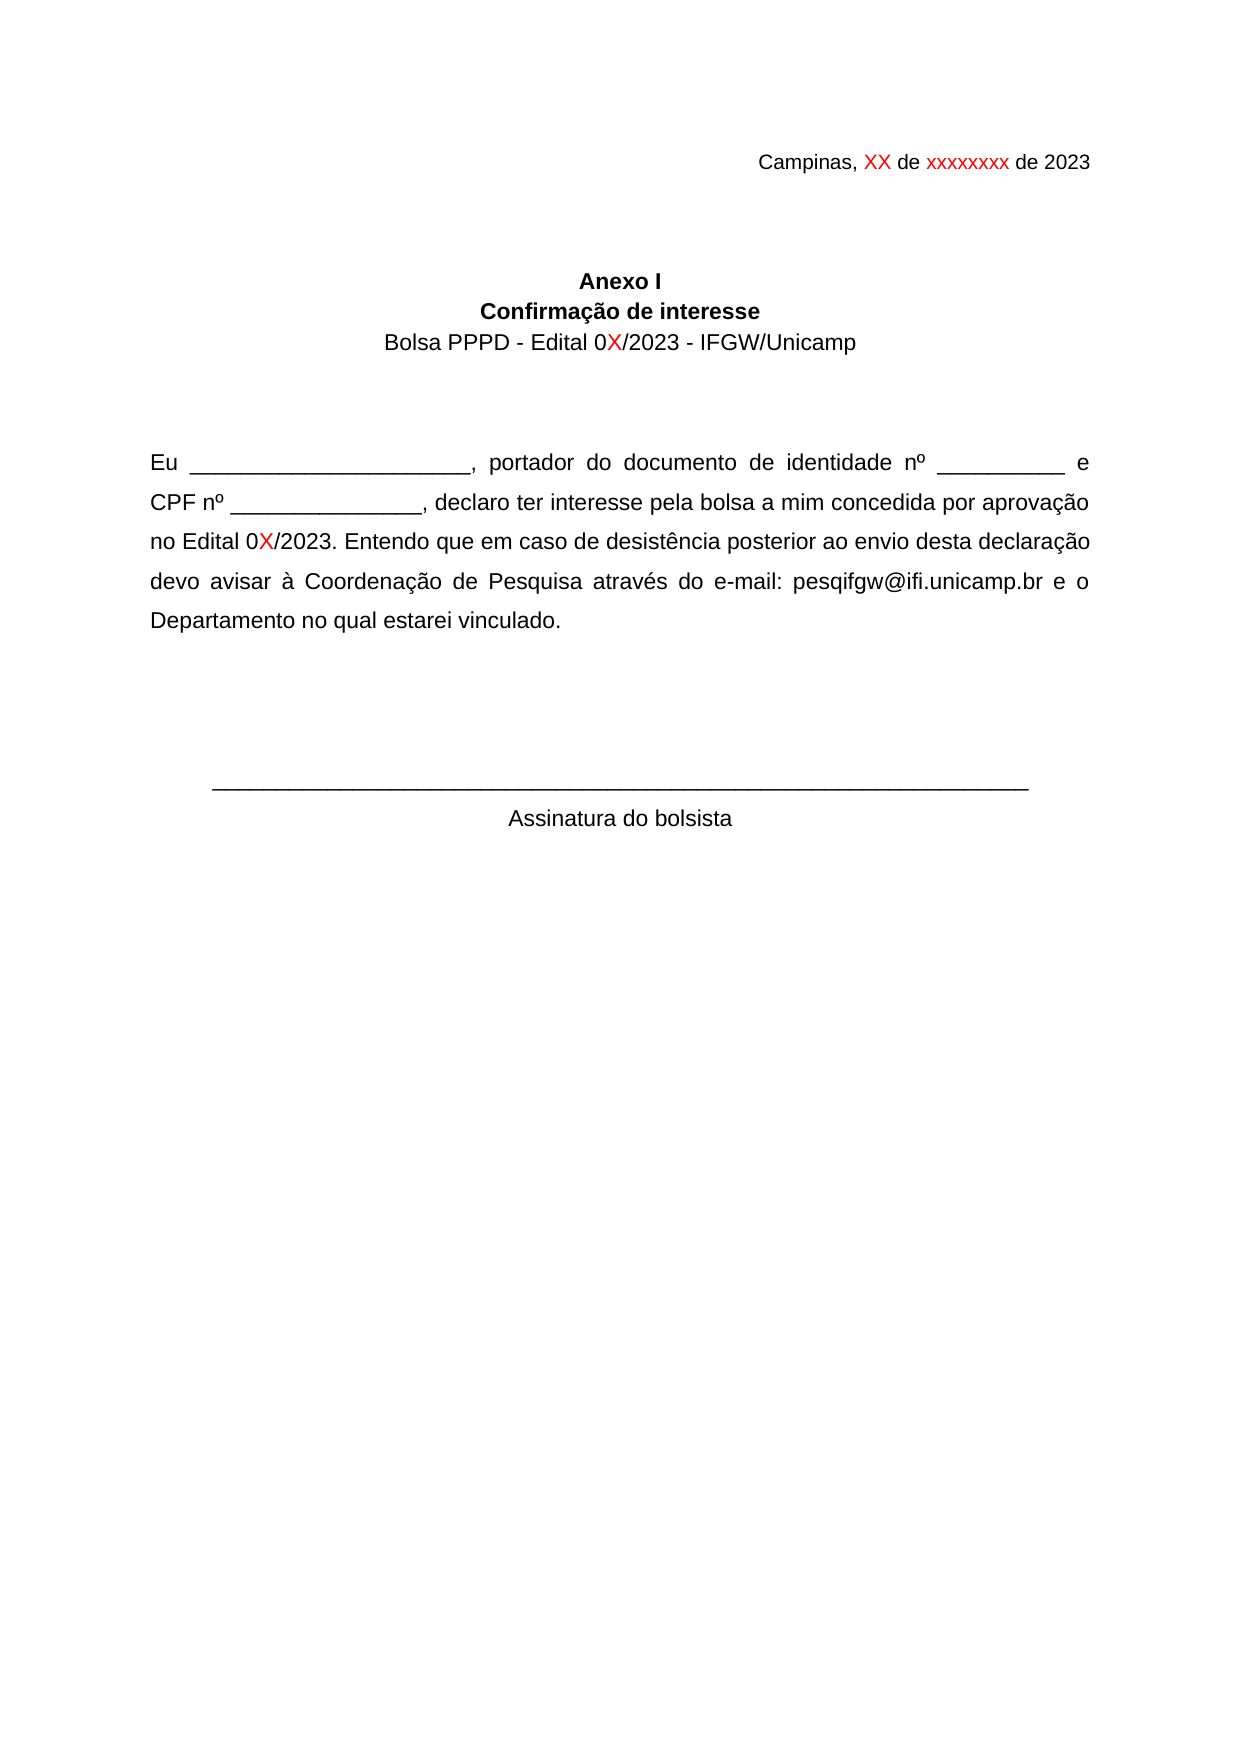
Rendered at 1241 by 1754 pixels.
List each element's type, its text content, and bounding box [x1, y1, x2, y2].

text ________________________________________________________________ [150, 765, 1090, 792]
text Assinatura do bolsista [150, 805, 1090, 831]
text Campinas, XX de xxxxxxxx de 2023 [150, 150, 1090, 174]
text Bolsa PPPD - Edital 0X/2023 - IFGW/Unicamp [150, 328, 1090, 355]
text Confirmação de interesse [150, 298, 1090, 325]
text Eu ______________________, portador do documento de identidade nº __________ e CPF nº _______________, declaro ter interesse pela bolsa a mim concedida por aprovação no Edital 0X/2023. Entendo que em caso de desistência posterior ao envio desta declaração devo avisar à Coordenação de Pesquisa através do e-mail: pesqifgw@ifi.unicamp.br e o Departamento no qual estarei vinculado. [150, 449, 1090, 634]
text Anexo I [150, 268, 1090, 294]
